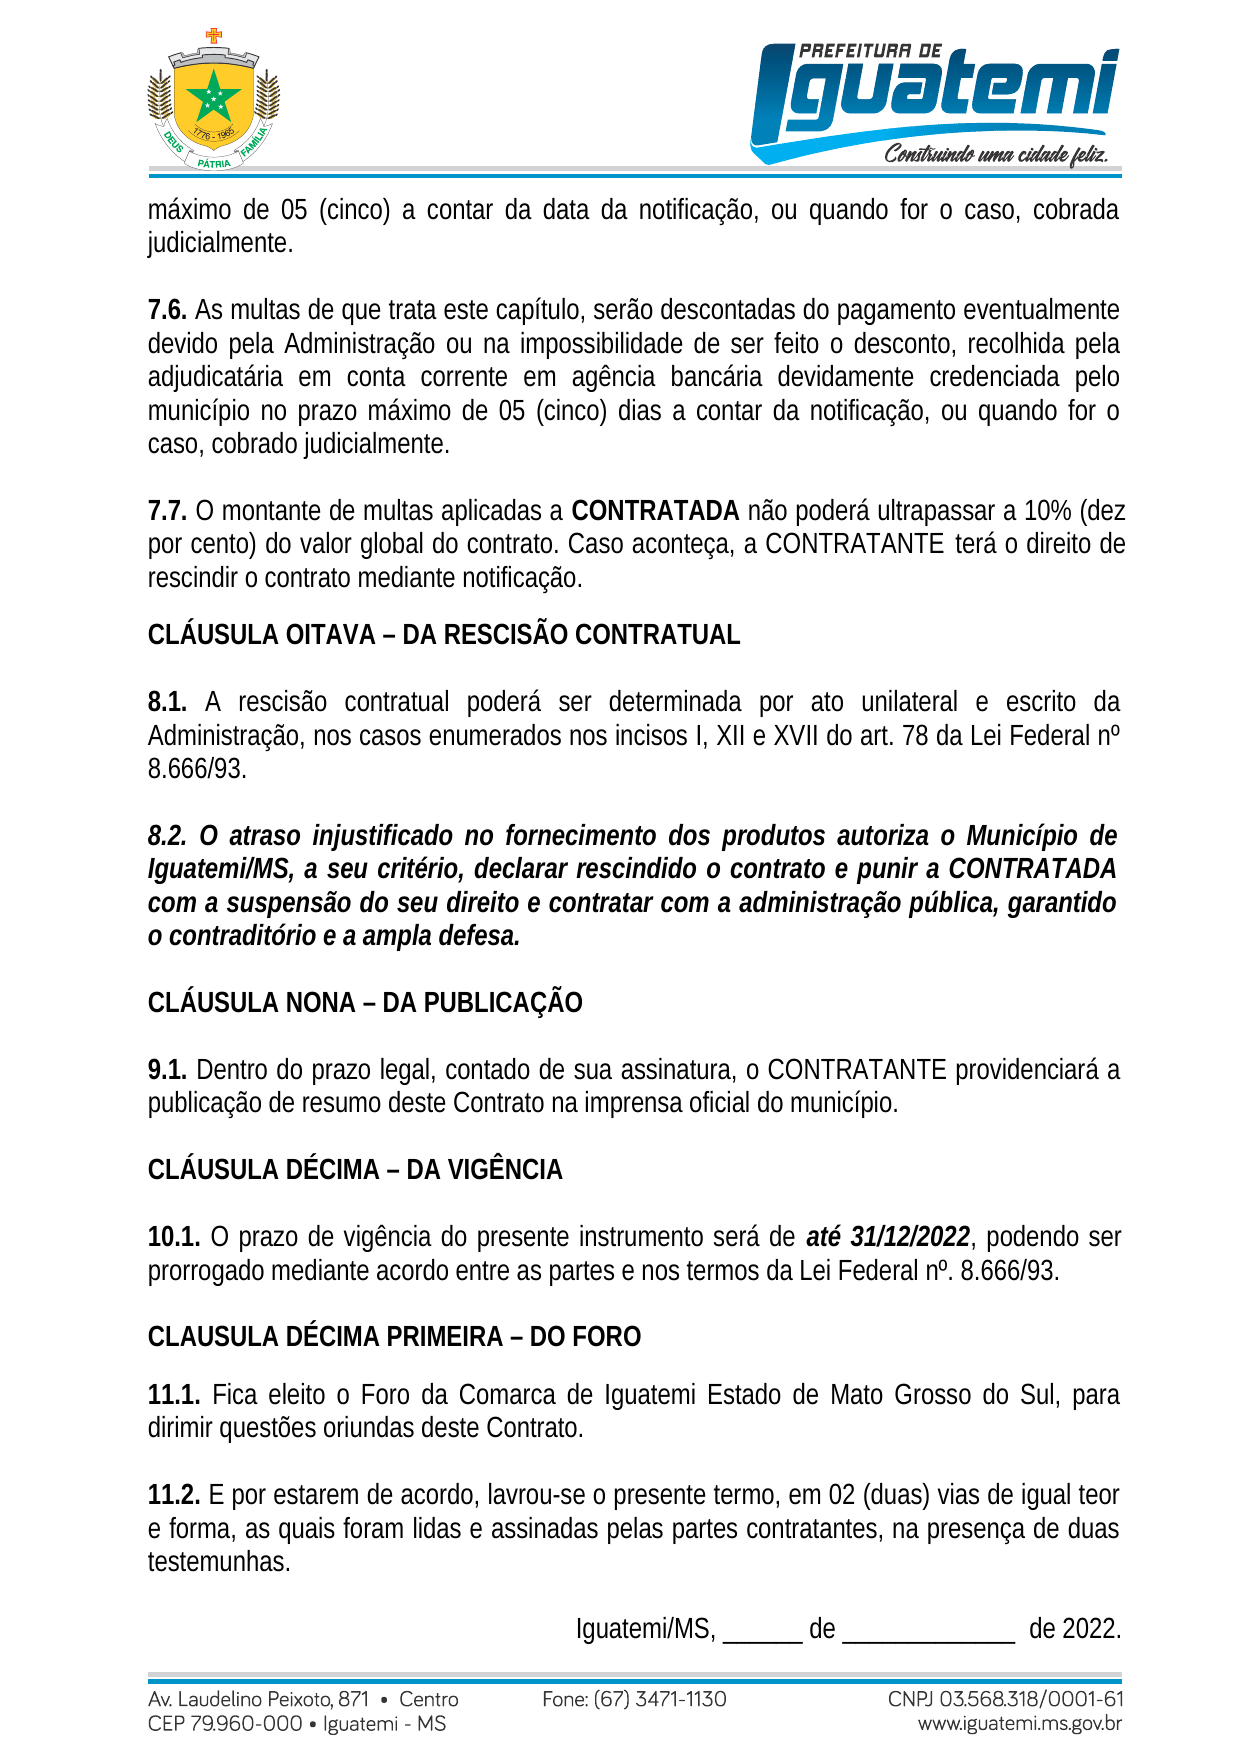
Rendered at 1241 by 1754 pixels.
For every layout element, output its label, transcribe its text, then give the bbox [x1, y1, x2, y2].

text 10.1. O prazo de vigência do presente instrumento será de até 31/12/2022, podendo ser prorrogado mediante acordo entre as partes e nos termos da Lei Federal nº. 8.666/93. [148, 1219, 1122, 1286]
text CLÁUSULA DÉCIMA – DA VIGÊNCIA [148, 1152, 1186, 1186]
subtitle CLÁUSULA NONA – DA PUBLICAÇÃO [148, 985, 1186, 1018]
text 8.2. O atraso injustificado no fornecimento dos produtos autoriza o Município de Iguatemi/MS, a seu critério, declarar rescindido o contrato e punir a CONTRATADA com a suspensão do seu direito e contratar com a administração pública, garantido o contraditório e a ampla defesa. [148, 818, 1122, 952]
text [148, 192, 1122, 259]
text 9.1. Dentro do prazo legal, contado de sua assinatura, o CONTRATANTE providenciará a publicação de resumo deste Contrato na imprensa oficial do município. [148, 1052, 1122, 1119]
text 8.1. A rescisão contratual poderá ser determinada por ato unilateral e escrito da Administração, nos casos enumerados nos incisos I, XII e XVII do art. 78 da Lei Federal nº 8.666/93. [148, 684, 1122, 784]
text 11.2. E por estarem de acordo, lavrou-se o presente termo, em 02 (duas) vias de igual teor e forma, as quais foram lidas e assinadas pelas partes contratantes, na presença de duas testemunhas. [148, 1477, 1122, 1578]
text 7.7. O montante de multas aplicadas a CONTRATADA não poderá ultrapassar a 10% (dez por cento) do valor global do contrato. Caso aconteça, a CONTRATANTE terá o direito de rescindir o contrato mediante notificação. [148, 493, 1127, 593]
text 11.1. Fica eleito o Foro da Comarca de Iguatemi Estado de Mato Grosso do Sul, para dirimir questões oriundas deste Contrato. [148, 1377, 1122, 1444]
text 7.6. As multas de que trata este capítulo, serão descontadas do pagamento eventualmente devido pela Administração ou na impossibilidade de ser feito o desconto, recolhida pela adjudicatária em conta corrente em agência bancária devidamente credenciada pelo município no prazo máximo de 05 (cinco) dias a contar da notificação, ou quando for o caso, cobrado judicialmente. [148, 292, 1122, 459]
subtitle CLÁUSULA OITAVA – DA RESCISÃO CONTRATUAL [148, 617, 1186, 651]
text Iguatemi/MS, ______ de _____________ de 2022. [148, 1611, 1122, 1644]
text CLAUSULA DÉCIMA PRIMEIRA – DO FORO [148, 1319, 1186, 1353]
